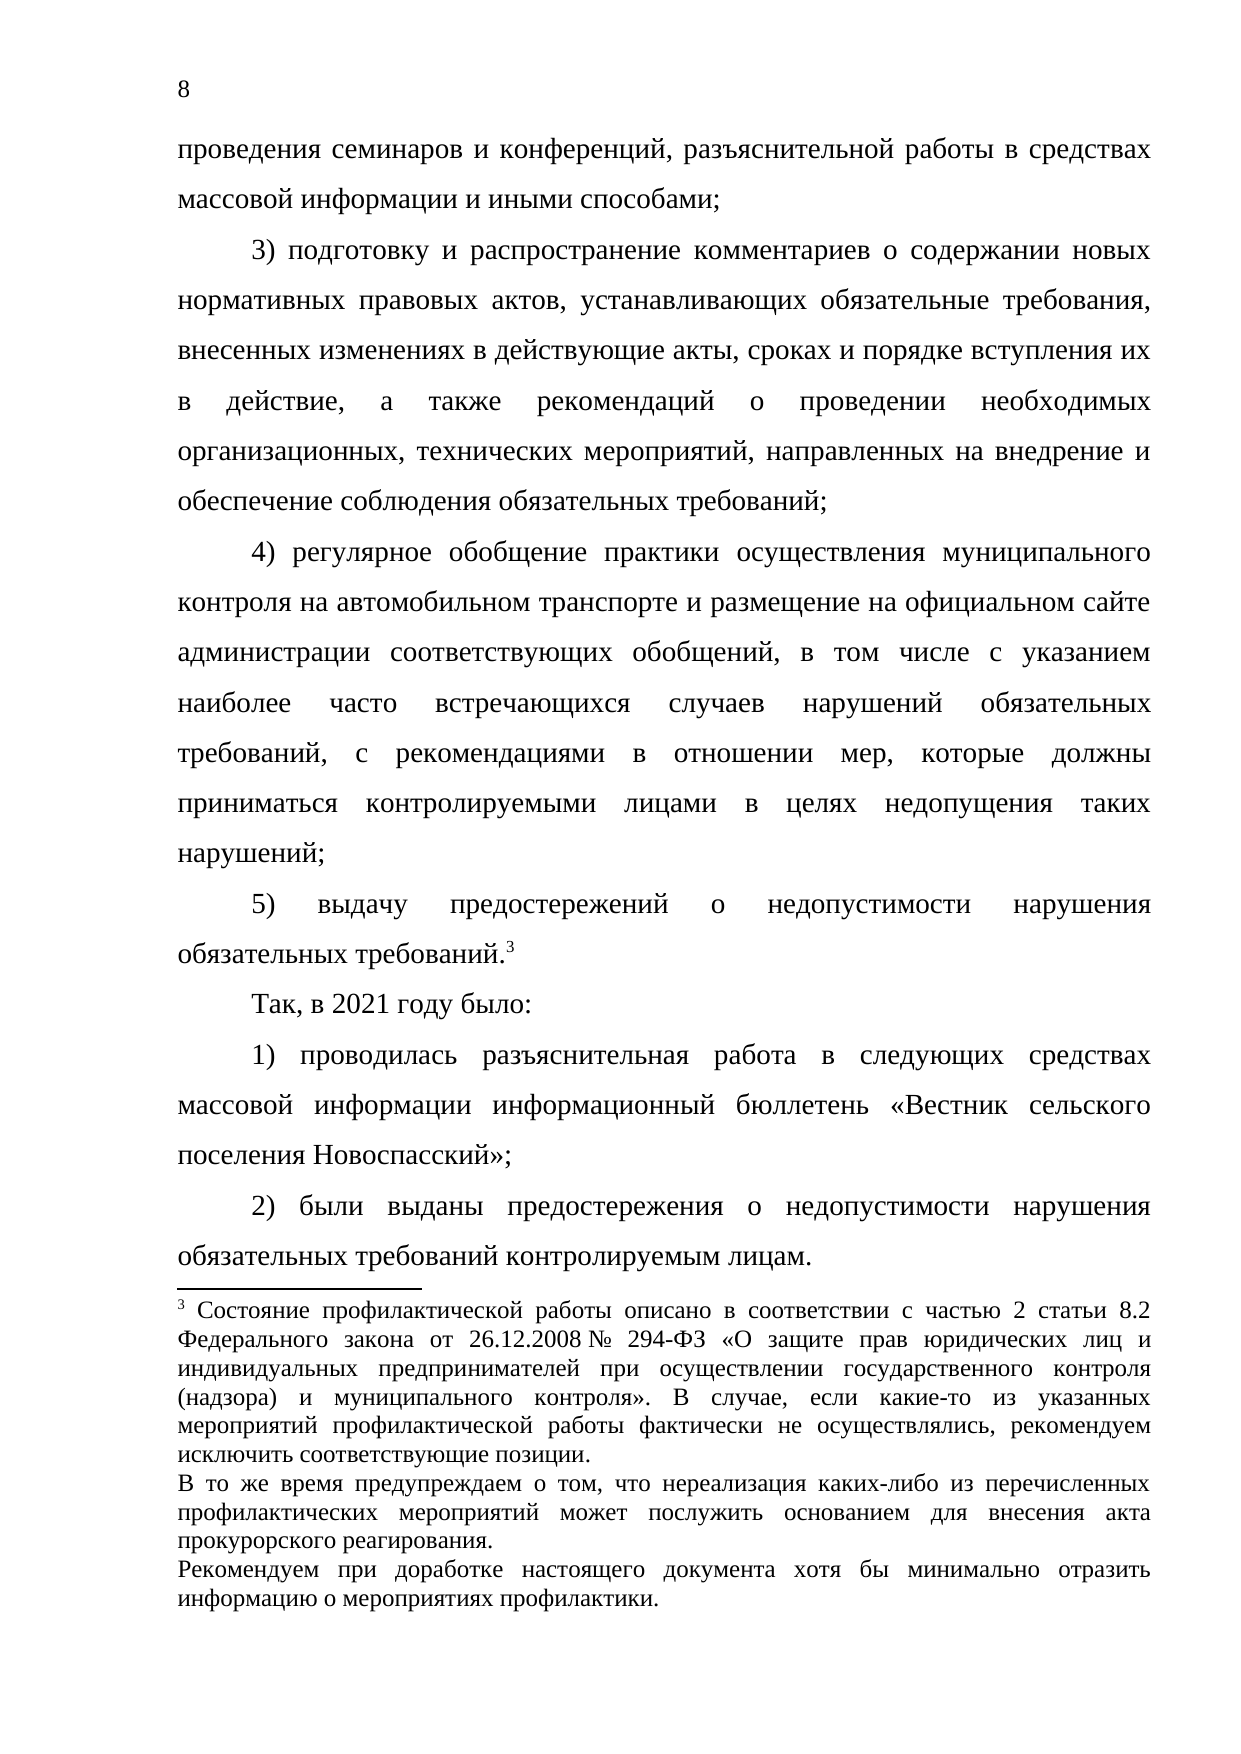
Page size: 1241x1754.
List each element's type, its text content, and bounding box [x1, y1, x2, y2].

text 1) проводилась разъяснительная работа в следующих средствах массовой информации информационный бюллетень «Вестник сельского поселения Новоспасский»; [177, 1037, 1152, 1171]
text Так, в 2021 году было: [177, 987, 1152, 1020]
text 4) регулярное обобщение практики осуществления муниципального контроля на автомобильном транспорте и размещение на официальном сайте администрации соответствующих обобщений, в том числе с указанием наиболее часто встречающихся случаев нарушений обязательных требований, с рекомендациями в отношении мер, которые должны приниматься контролируемыми лицами в целях недопущения таких нарушений; [177, 534, 1152, 869]
text 3) подготовку и распространение комментариев о содержании новых нормативных правовых актов, устанавливающих обязательные требования, внесенных изменениях в действующие акты, сроках и порядке вступления их в действие, а также рекомендаций о проведении необходимых организационных, технических мероприятий, направленных на внедрение и обеспечение соблюдения обязательных требований; [177, 232, 1152, 517]
text 2) информирование контролируемых лиц по вопросам соблюдения обязательных требований, в том числе посредством разработки и опубликования руководств по соблюдению обязательных требований, проведения семинаров и конференций, разъяснительной работы в средствах массовой информации и иными способами; [177, 131, 1152, 215]
text 5) выдачу предостережений о недопустимости нарушения обязательных требований. [177, 886, 1152, 970]
text 2) были выданы предостережения о недопустимости нарушения обязательных требований контролируемым лицам. [177, 1188, 1152, 1272]
